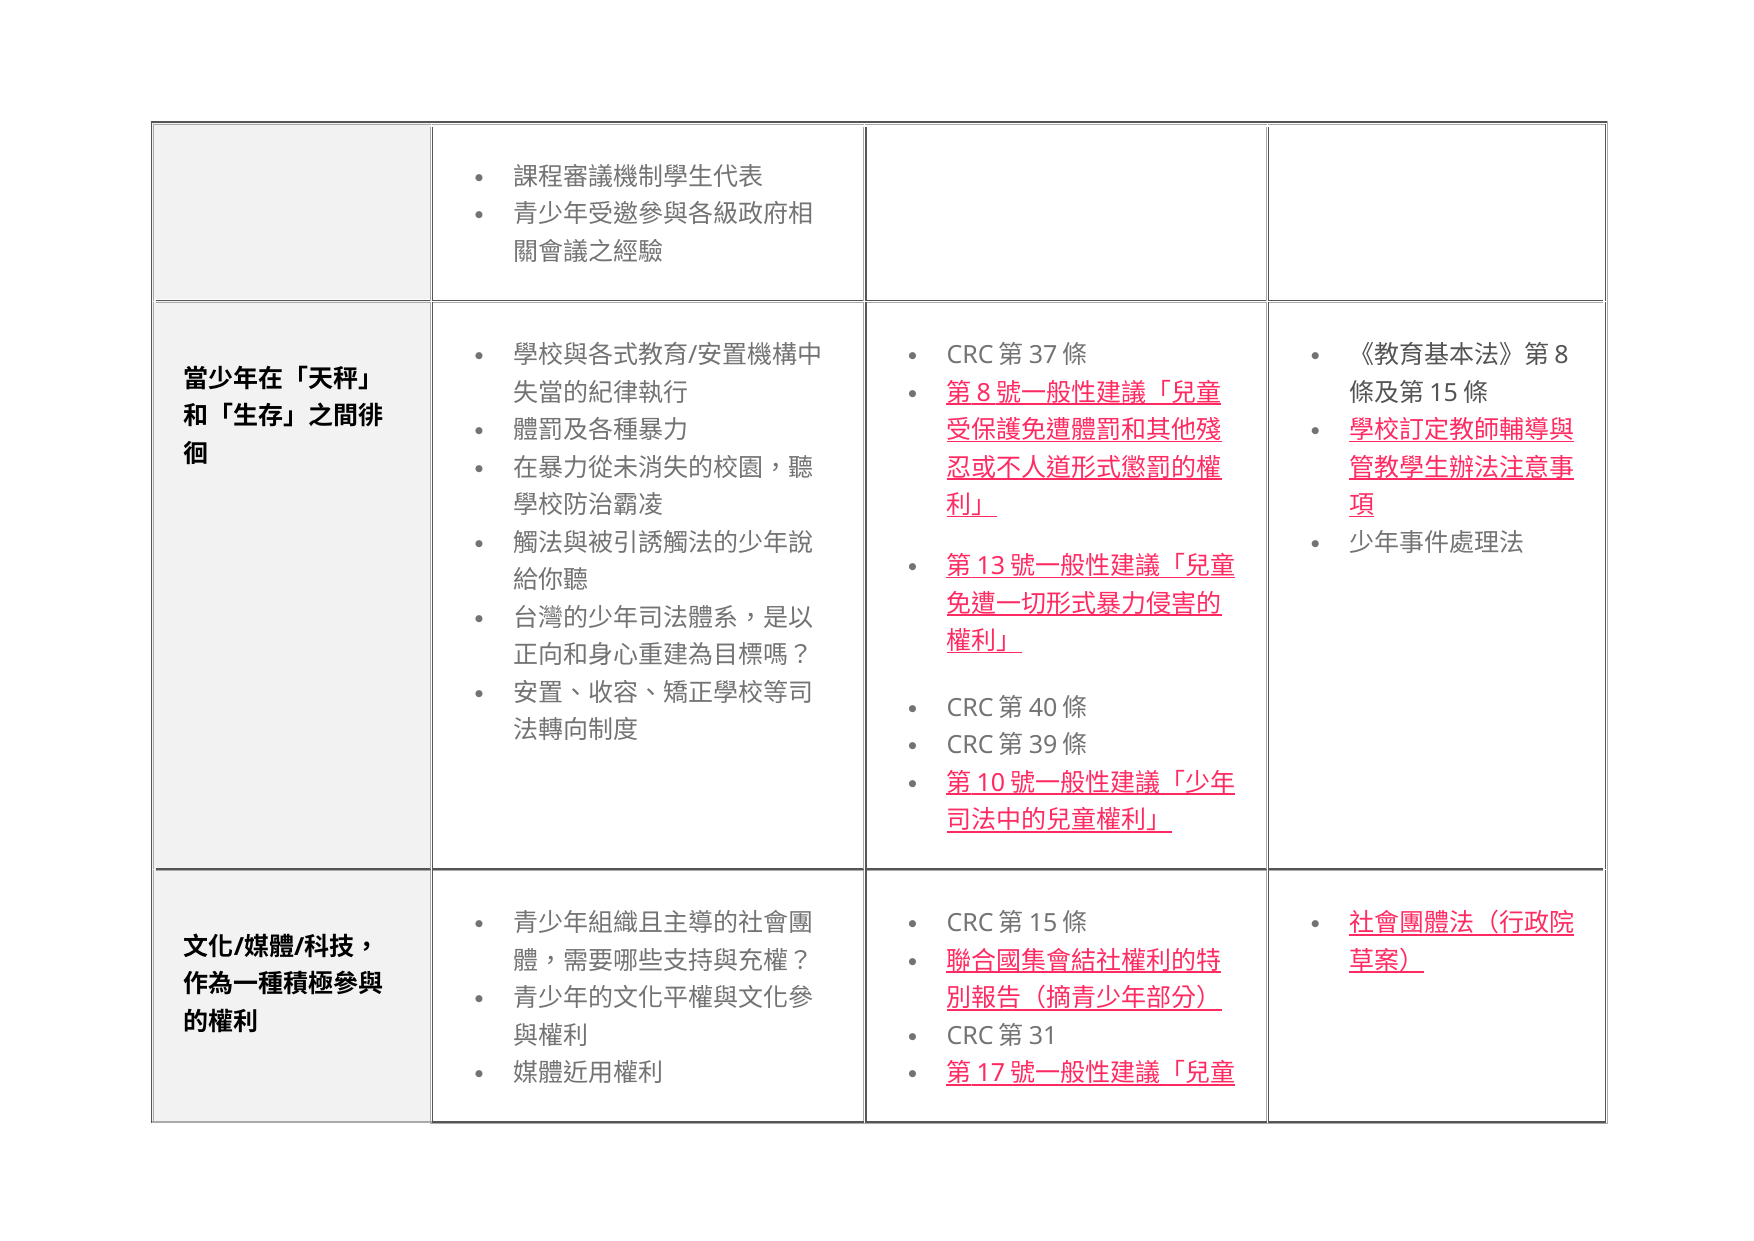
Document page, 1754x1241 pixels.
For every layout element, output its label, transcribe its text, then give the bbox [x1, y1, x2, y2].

table_cell 只是剛開門，建立讓青少年表意的制度 [154, 125, 431, 299]
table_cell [152, 868, 430, 1121]
table_cell 社會團體法（行政院草案） [1269, 868, 1606, 1121]
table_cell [867, 871, 1266, 1121]
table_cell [865, 125, 1268, 299]
table_cell 學校與各式教育/安置機構中失當的紀律執行 體罰及各種暴力 在暴力從未消失的校園，聽學校防治霸凌 觸法與被引誘觸法的少年說給你聽 台灣的少年司法體系，是以正向和身心重建為目標嗎？ 安置、收容、矯正學校等司法轉向制度 [433, 303, 863, 868]
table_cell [433, 871, 863, 1121]
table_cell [431, 123, 865, 299]
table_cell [1268, 125, 1605, 299]
table_cell CRC第37條 第8號一般性建議「兒童受保護免遭體罰和其他殘忍或不人道形式懲罰的權利」 第13號一般性建議「兒童免遭一切形式暴力侵害的權利」 CRC第40條 CRC第39條 第10號一般性建議「少年司法中的兒童權利」 [867, 303, 1266, 868]
table_cell 當少年在「天秤」和「生存」之間徘徊 [154, 300, 430, 868]
table_cell 《教育基本法》第8條及第15條 學校訂定教師輔導與管教學生辦法注意事項 少年事件處理法 [1269, 300, 1605, 868]
